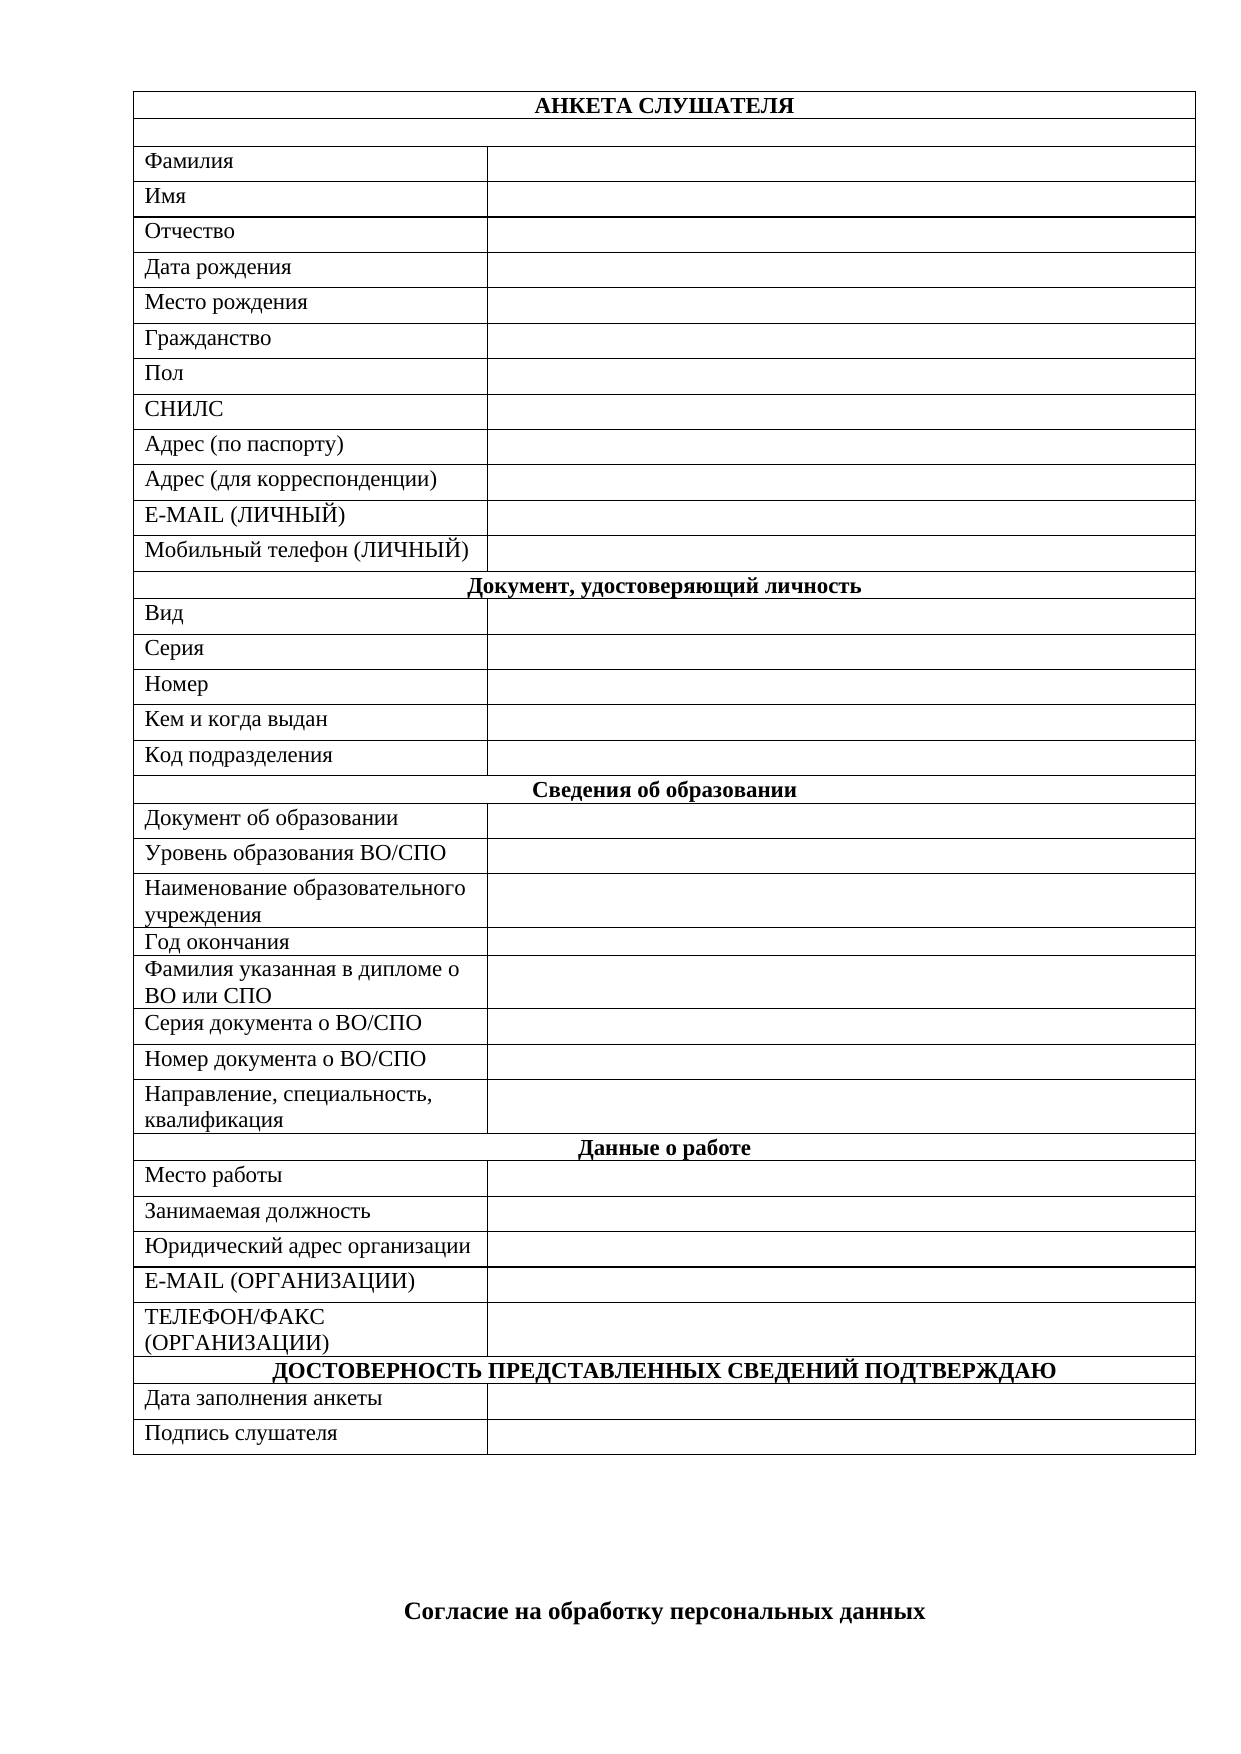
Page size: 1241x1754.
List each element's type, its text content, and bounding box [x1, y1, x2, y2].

table_cell [488, 218, 1195, 252]
table_cell [488, 804, 1195, 838]
table_cell Уровень образования ВО/СПО [134, 839, 487, 873]
table_cell Данные о работе [134, 1134, 1195, 1160]
table_cell Код подразделения [134, 741, 487, 775]
table_cell [488, 465, 1195, 500]
table_cell [488, 741, 1195, 775]
table_cell ДОСТОВЕРНОСТЬ ПРЕДСТАВЛЕННЫХ СВЕДЕНИЙ ПОДТВЕРЖДАЮ [134, 1357, 1195, 1383]
table_header АНКЕТА СЛУШАТЕЛЯ [134, 92, 1195, 118]
table_cell [488, 635, 1195, 669]
table_cell E-MAIL (ОРГАНИЗАЦИИ) [134, 1268, 487, 1302]
table_cell Номер документа о ВО/СПО [134, 1045, 487, 1079]
table_cell ТЕЛЕФОН/ФАКС (ОРГАНИЗАЦИИ) [134, 1303, 487, 1356]
table_cell [134, 119, 1195, 146]
table_cell [488, 182, 1195, 216]
table_cell Направление, специальность, квалификация [134, 1080, 487, 1133]
table_cell Место работы [134, 1161, 487, 1196]
table_cell Подпись слушателя [134, 1420, 487, 1454]
table_cell Дата заполнения анкеты [134, 1384, 487, 1418]
table_cell [488, 1384, 1195, 1418]
table_cell E-MAIL (ЛИЧНЫЙ) [134, 501, 487, 535]
table_cell Документ, удостоверяющий личность [134, 572, 1195, 598]
table_cell [488, 536, 1195, 571]
table_cell Фамилия [134, 147, 487, 181]
table_cell [488, 928, 1195, 954]
table_cell Юридический адрес организации [134, 1232, 487, 1266]
table_cell [488, 430, 1195, 464]
table_cell [488, 1045, 1195, 1079]
table_cell [488, 501, 1195, 535]
table_cell [488, 1268, 1195, 1302]
table_cell [488, 288, 1195, 323]
table_cell Пол [134, 359, 487, 393]
text Согласие на обработку персональных данных [177, 1596, 1152, 1624]
table_cell Дата рождения [134, 253, 487, 287]
table_cell [488, 1303, 1195, 1356]
table_cell Адрес (по паспорту) [134, 430, 487, 464]
table_cell [488, 839, 1195, 873]
table_cell [488, 956, 1195, 1008]
table_cell Серия документа о ВО/СПО [134, 1009, 487, 1044]
table_cell СНИЛС [134, 395, 487, 429]
table_cell [488, 599, 1195, 633]
table_cell Сведения об образовании [134, 776, 1195, 802]
table_cell [488, 1420, 1195, 1454]
table_cell Серия [134, 635, 487, 669]
table_cell [488, 1009, 1195, 1044]
table_cell [488, 874, 1195, 927]
table_cell Адрес (для корреспонденции) [134, 465, 487, 500]
table_cell Место рождения [134, 288, 487, 323]
table_cell Мобильный телефон (ЛИЧНЫЙ) [134, 536, 487, 571]
table_cell [488, 1161, 1195, 1196]
table_cell [488, 1080, 1195, 1133]
table_cell Занимаемая должность [134, 1197, 487, 1231]
table_cell Год окончания [134, 928, 487, 954]
table_cell [488, 1232, 1195, 1266]
table_cell Фамилия указанная в дипломе о ВО или СПО [134, 956, 487, 1008]
table_cell Номер [134, 670, 487, 704]
table_cell [488, 705, 1195, 740]
table_cell Вид [134, 599, 487, 633]
table_cell Кем и когда выдан [134, 705, 487, 740]
table_cell Гражданство [134, 324, 487, 358]
table_cell Отчество [134, 218, 487, 252]
table_cell Документ об образовании [134, 804, 487, 838]
table_cell Наименование образовательного учреждения [134, 874, 487, 927]
table_cell [488, 253, 1195, 287]
table_cell Имя [134, 182, 487, 216]
table_cell [488, 395, 1195, 429]
table_cell [488, 1197, 1195, 1231]
table_cell [488, 359, 1195, 393]
table_cell [488, 324, 1195, 358]
table_cell [488, 147, 1195, 181]
table_cell [488, 670, 1195, 704]
